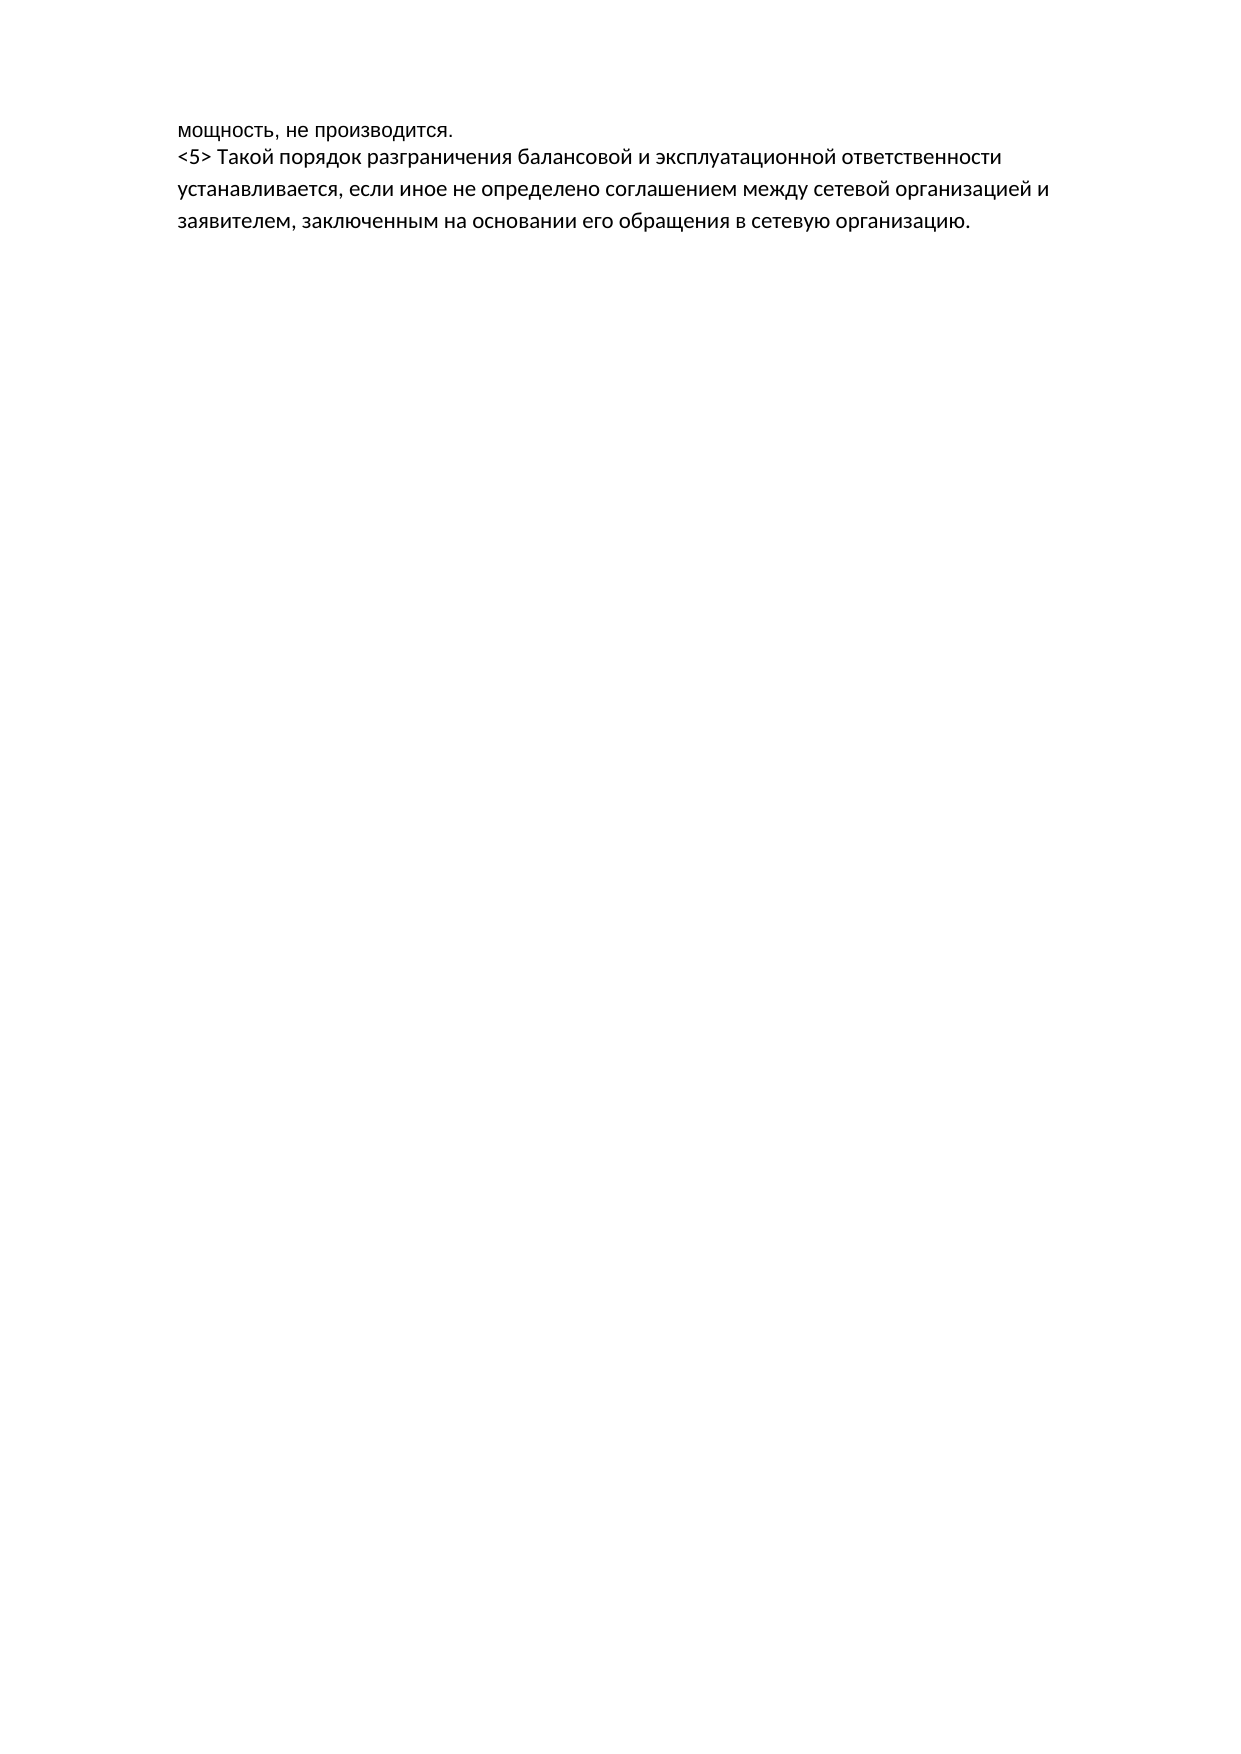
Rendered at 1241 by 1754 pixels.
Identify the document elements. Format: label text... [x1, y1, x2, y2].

text <5> Такой порядок разграничения балансовой и эксплуатационной ответственности устанавливается, если иное не определено соглашением между сетевой организацией и заявителем, заключенным на основании его обращения в сетевую организацию. [177, 142, 1152, 234]
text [177, 118, 1152, 142]
